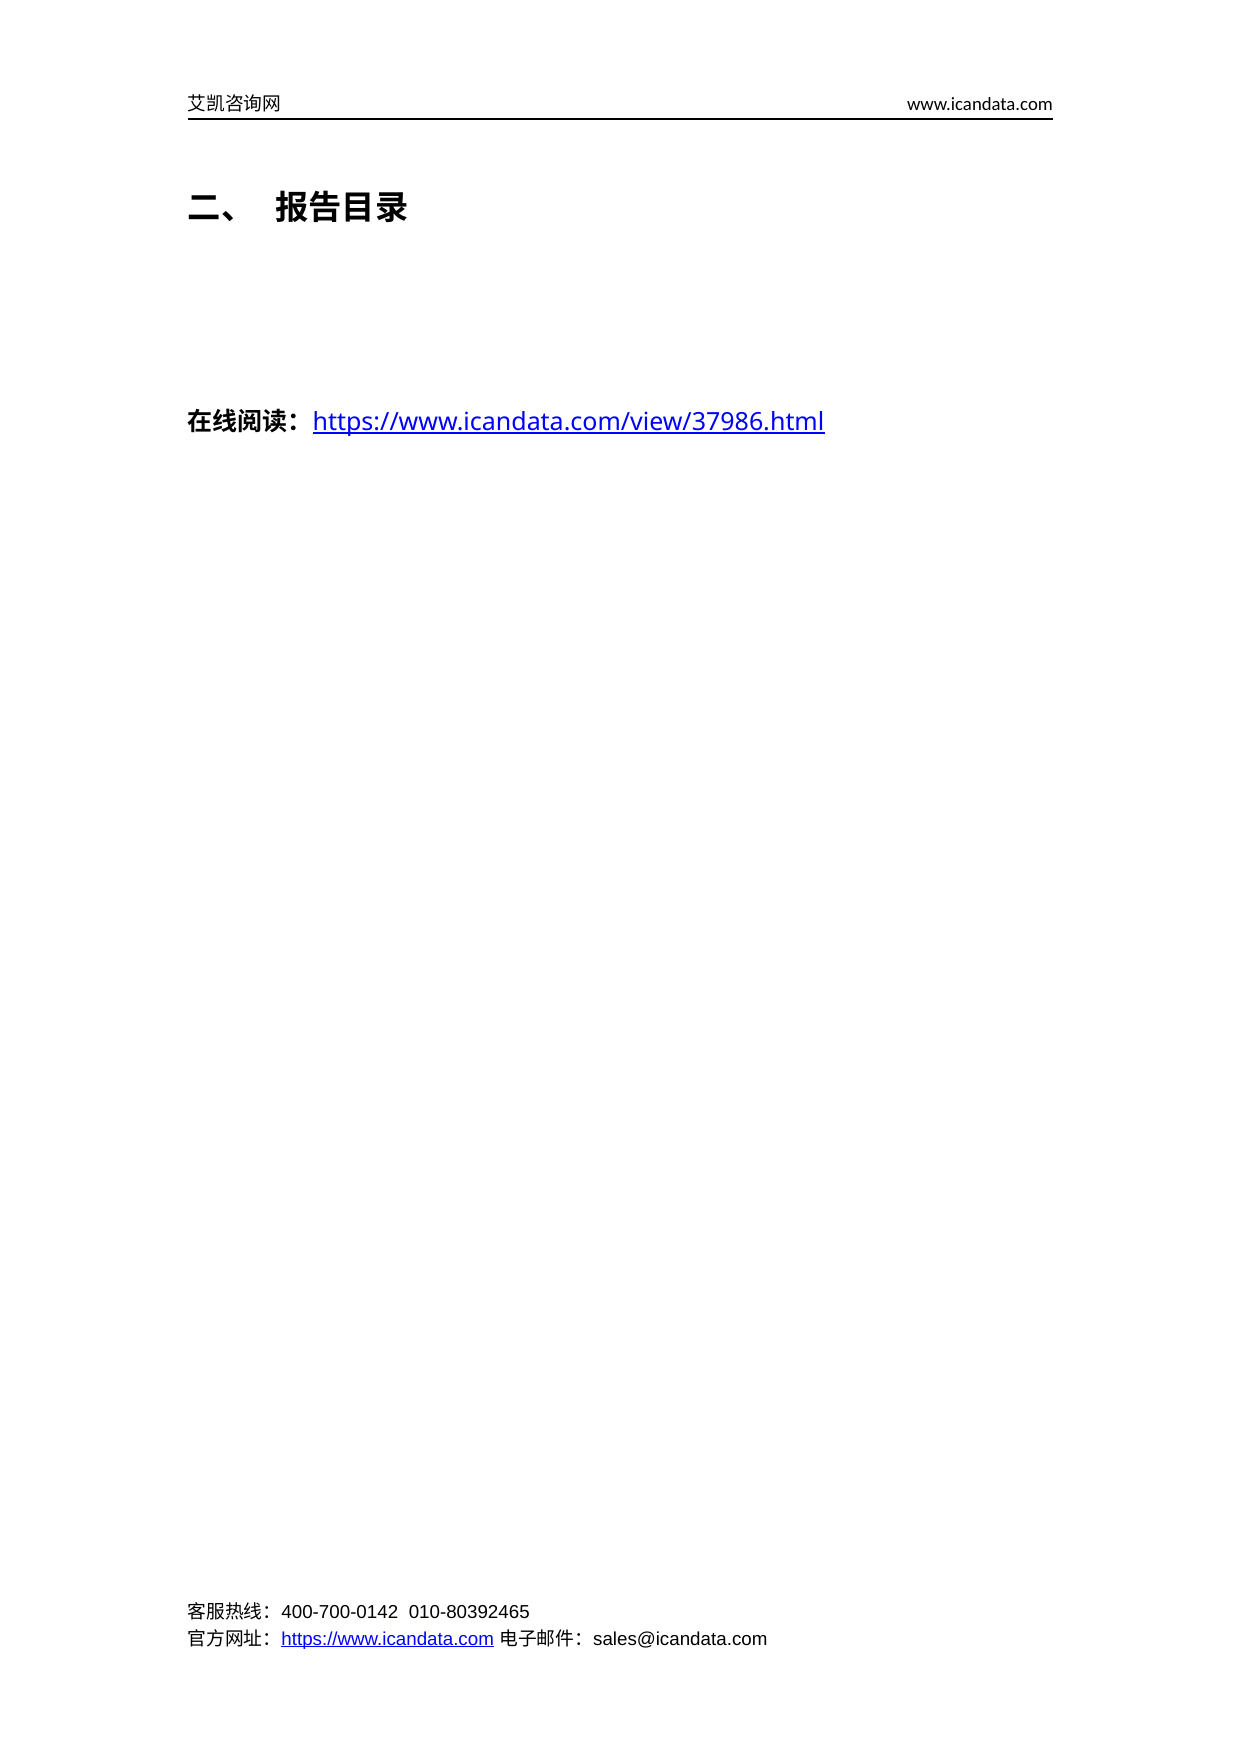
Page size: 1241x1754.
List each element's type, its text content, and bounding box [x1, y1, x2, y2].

subtitle 报告目录 [187, 172, 1053, 237]
text 在线阅读：https://www.icandata.com/view/37986.html [187, 387, 1053, 452]
